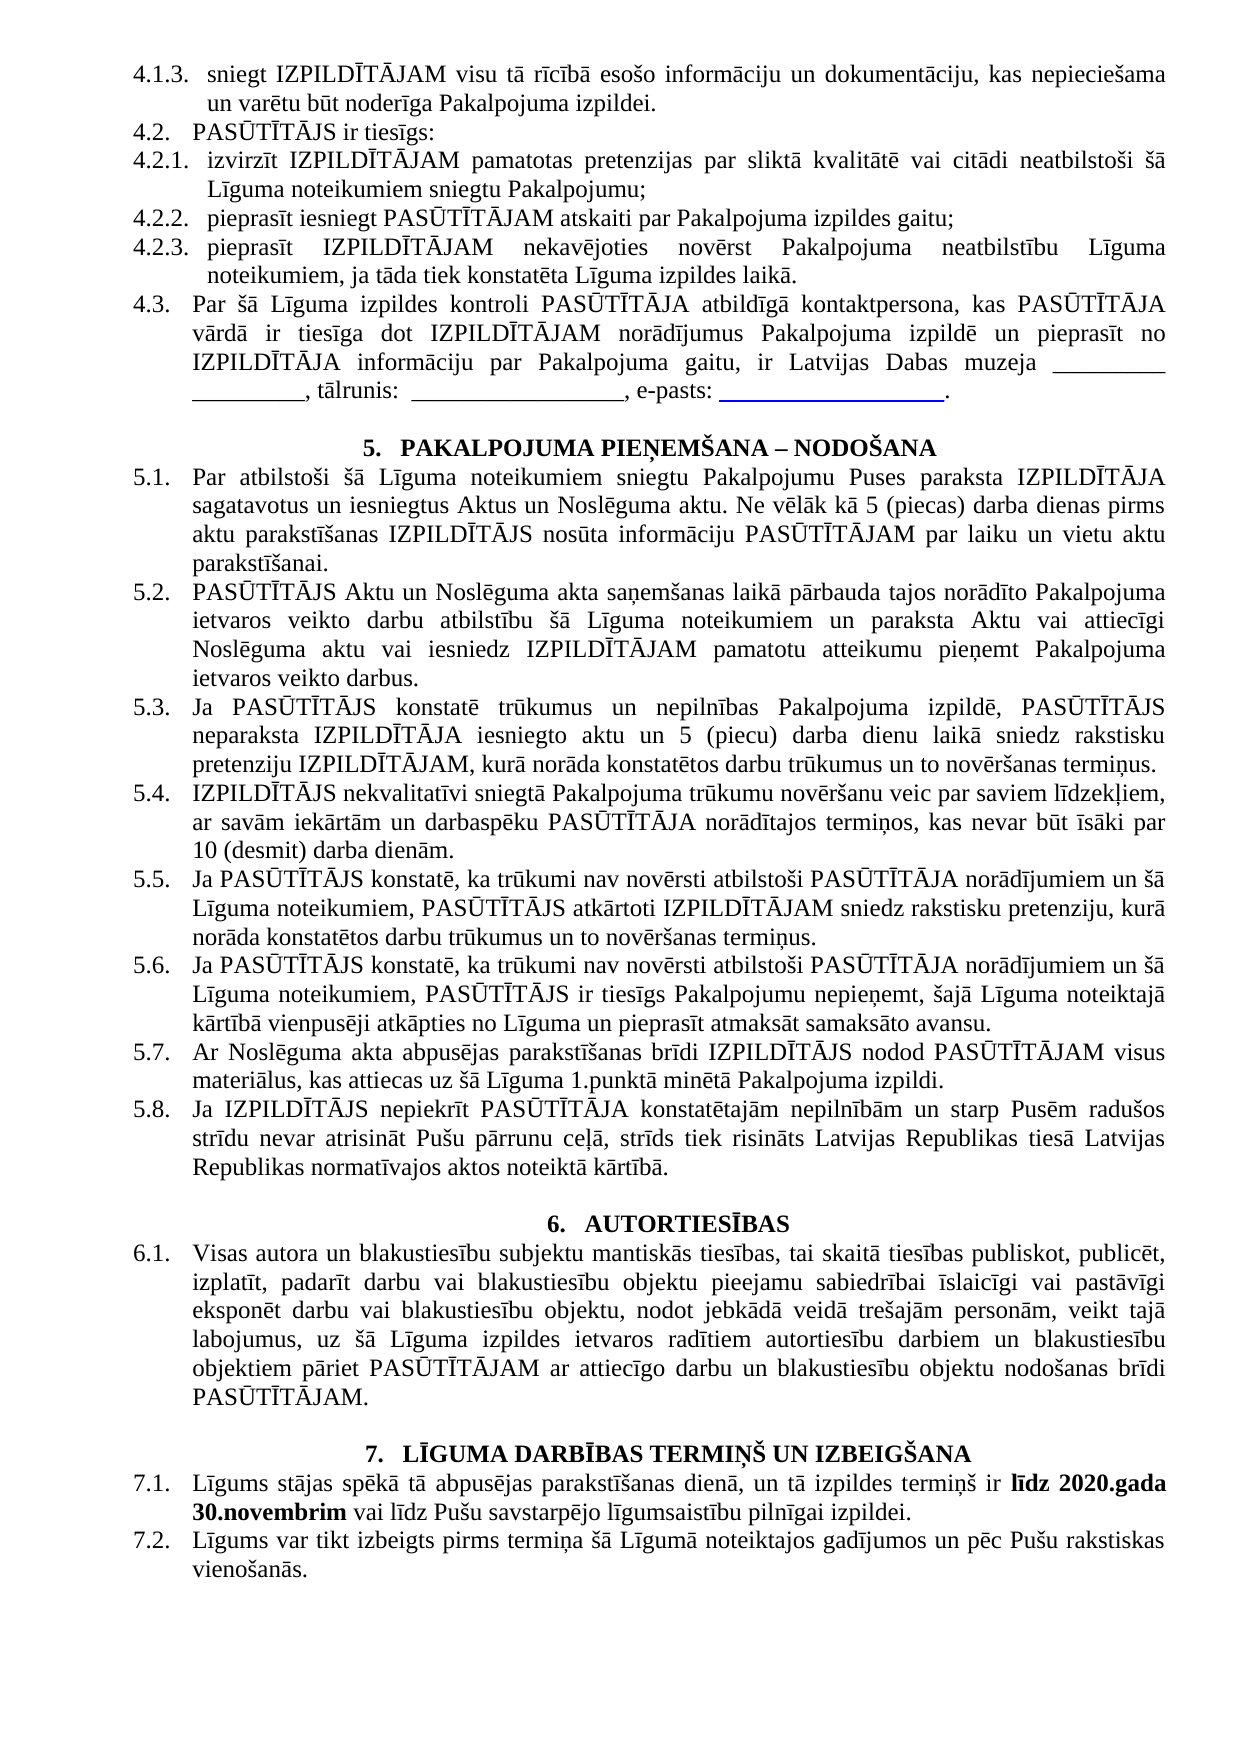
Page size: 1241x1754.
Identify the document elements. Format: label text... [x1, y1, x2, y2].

list sniegt IZPILDĪTĀJAM visu tā rīcībā esošo informāciju un dokumentāciju, kas nepieciešama un varētu būt noderīga Pakalpojuma izpildei. [133, 59, 1166, 117]
list PASŪTĪTĀJS ir tiesīgs: [133, 117, 1166, 145]
list Līgums var tikt izbeigts pirms termiņa šā Līgumā noteiktajos gadījumos un pēc Pušu rakstiskas vienošanās. [133, 1525, 1166, 1583]
list Ar Noslēguma akta abpusējas parakstīšanas brīdi IZPILDĪTĀJS nodod PASŪTĪTĀJAM visus materiālus, kas attiecas uz šā Līguma 1.punktā minētā Pakalpojuma izpildi. [133, 1037, 1166, 1094]
list IZPILDĪTĀJS nekvalitatīvi sniegtā Pakalpojuma trūkumu novēršanu veic par saviem līdzekļiem, ar savām iekārtām un darbaspēku PASŪTĪTĀJA norādītajos termiņos, kas nevar būt īsāki par 10 (desmit) darba dienām. [133, 778, 1166, 864]
list Par šā Līguma izpildes kontroli PASŪTĪTĀJA atbildīgā kontaktpersona, kas PASŪTĪTĀJA vārdā ir tiesīga dot IZPILDĪTĀJAM norādījumus Pakalpojuma izpildē un pieprasīt no IZPILDĪTĀJA informāciju par Pakalpojuma gaitu, ir Latvijas Dabas muzeja _________ _________, tālrunis: _________________, e-pasts: __________________. [133, 289, 1166, 404]
list Ja PASŪTĪTĀJS konstatē, ka trūkumi nav novērsti atbilstoši PASŪTĪTĀJA norādījumiem un šā Līguma noteikumiem, PASŪTĪTĀJS atkārtoti IZPILDĪTĀJAM sniedz rakstisku pretenziju, kurā norāda konstatētos darbu trūkumus un to novēršanas termiņus. [133, 864, 1166, 950]
list Līgums stājas spēkā tā abpusējas parakstīšanas dienā, un tā izpildes termiņš ir līdz 2020.gada 30.novembrim vai līdz Pušu savstarpējo līgumsaistību pilnīgai izpildei. [133, 1468, 1166, 1525]
list PASŪTĪTĀJS Aktu un Noslēguma akta saņemšanas laikā pārbauda tajos norādīto Pakalpojuma ietvaros veikto darbu atbilstību šā Līguma noteikumiem un paraksta Aktu vai attiecīgi Noslēguma aktu vai iesniedz IZPILDĪTĀJAM pamatotu atteikumu pieņemt Pakalpojuma ietvaros veikto darbus. [133, 577, 1166, 692]
list Ja PASŪTĪTĀJS konstatē trūkumus un nepilnības Pakalpojuma izpildē, PASŪTĪTĀJS neparaksta IZPILDĪTĀJA iesniegto aktu un 5 (piecu) darba dienu laikā sniedz rakstisku pretenziju IZPILDĪTĀJAM, kurā norāda konstatētos darbu trūkumus un to novēršanas termiņus. [133, 692, 1166, 778]
list pieprasīt IZPILDĪTĀJAM nekavējoties novērst Pakalpojuma neatbilstību Līguma noteikumiem, ja tāda tiek konstatēta Līguma izpildes laikā. [133, 232, 1166, 289]
list AUTORTIESĪBAS [170, 1209, 1166, 1238]
list Par atbilstoši šā Līguma noteikumiem sniegtu Pakalpojumu Puses paraksta IZPILDĪTĀJA sagatavotus un iesniegtus Aktus un Noslēguma aktu. Ne vēlāk kā 5 (piecas) darba dienas pirms aktu parakstīšanas IZPILDĪTĀJS nosūta informāciju PASŪTĪTĀJAM par laiku un vietu aktu parakstīšanai. [133, 462, 1166, 577]
list izvirzīt IZPILDĪTĀJAM pamatotas pretenzijas par sliktā kvalitātē vai citādi neatbilstoši šā Līguma noteikumiem sniegtu Pakalpojumu; [133, 145, 1166, 203]
list Ja IZPILDĪTĀJS nepiekrīt PASŪTĪTĀJA konstatētajām nepilnībām un starp Pusēm radušos strīdu nevar atrisināt Pušu pārrunu ceļā, strīds tiek risināts Latvijas Republikas tiesā Latvijas Republikas normatīvajos aktos noteiktā kārtībā. [133, 1094, 1166, 1180]
list pieprasīt iesniegt PASŪTĪTĀJAM atskaiti par Pakalpojuma izpildes gaitu; [133, 203, 1166, 232]
list Ja PASŪTĪTĀJS konstatē, ka trūkumi nav novērsti atbilstoši PASŪTĪTĀJA norādījumiem un šā Līguma noteikumiem, PASŪTĪTĀJS ir tiesīgs Pakalpojumu nepieņemt, šajā Līguma noteiktajā kārtībā vienpusēji atkāpties no Līguma un pieprasīt atmaksāt samaksāto avansu. [133, 950, 1166, 1037]
list PAKALPOJUMA PIEŅEMŠANA – NODOŠANA [133, 433, 1166, 462]
list LĪGUMA DARBĪBAS TERMIŅŠ UN IZBEIGŠANA [170, 1439, 1166, 1468]
list Visas autora un blakustiesību subjektu mantiskās tiesības, tai skaitā tiesības publiskot, publicēt, izplatīt, padarīt darbu vai blakustiesību objektu pieejamu sabiedrībai īslaicīgi vai pastāvīgi eksponēt darbu vai blakustiesību objektu, nodot jebkādā veidā trešajām personām, veikt tajā labojumus, uz šā Līguma izpildes ietvaros radītiem autortiesību darbiem un blakustiesību objektiem pāriet PASŪTĪTĀJAM ar attiecīgo darbu un blakustiesību objektu nodošanas brīdi PASŪTĪTĀJAM. [133, 1238, 1166, 1410]
